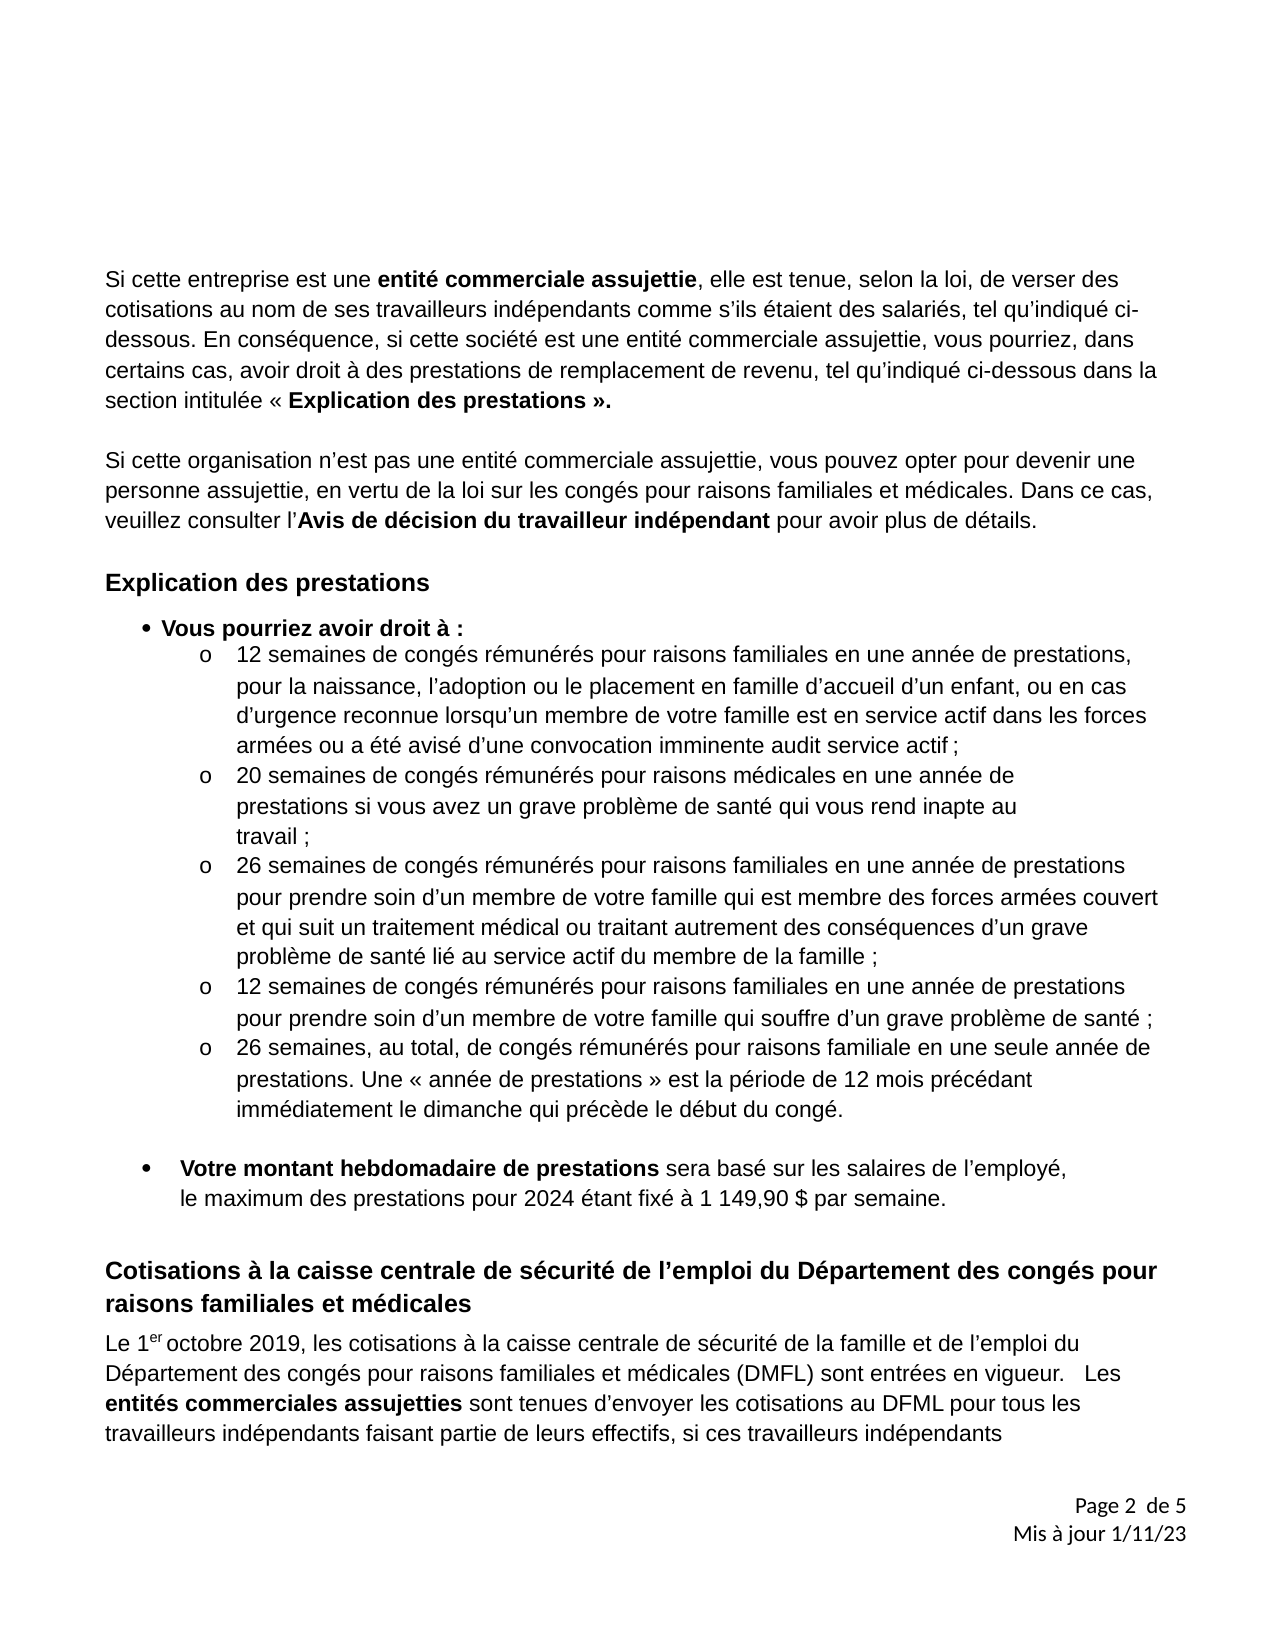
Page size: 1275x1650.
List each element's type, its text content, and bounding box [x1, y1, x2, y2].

text Cotisations à la caisse centrale de sécurité de l’emploi du Département des congés pour raisons familiales et médicales [105, 1256, 1163, 1318]
text Si cette organisation n’est pas une entité commerciale assujettie, vous pouvez opter pour devenir une personne assujettie, en vertu de la loi sur les congés pour raisons familiales et médicales. Dans ce cas, veuillez consulter l’Avis de décision du travailleur indépendant pour avoir plus de détails. [105, 447, 1159, 534]
list 12 semaines de congés rémunérés pour raisons familiales en une année de prestations pour prendre soin d’un membre de votre famille qui souffre d’un grave problème de santé ; [198, 973, 1164, 1031]
list Votre montant hebdomadaire de prestations sera basé sur les salaires de l’employé, le maximum des prestations pour 2024 étant fixé à 1 149,90 $ par semaine. [142, 1155, 1080, 1211]
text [105, 1329, 1137, 1446]
list 20 semaines de congés rémunérés pour raisons médicales en une année de prestations si vous avez un grave problème de santé qui vous rend inapte au travail ; [198, 762, 1092, 849]
list 26 semaines de congés rémunérés pour raisons familiales en une année de prestations pour prendre soin d’un membre de votre famille qui est membre des forces armées couvert et qui suit un traitement médical ou traitant autrement des conséquences d’un grave problème de santé lié au service actif du membre de la famille ; [198, 852, 1164, 969]
text Explication des prestations [105, 568, 1188, 597]
list Vous pourriez avoir droit à : [142, 614, 1188, 641]
text Si cette entreprise est une entité commerciale assujettie, elle est tenue, selon la loi, de verser des cotisations au nom de ses travailleurs indépendants comme s’ils étaient des salariés, tel qu’indiqué ci-dessous. En conséquence, si cette société est une entité commerciale assujettie, vous pourriez, dans certains cas, avoir droit à des prestations de remplacement de revenu, tel qu’indiqué ci-dessous dans la section intitulée « Explication des prestations ». [105, 266, 1171, 413]
list 12 semaines de congés rémunérés pour raisons familiales en une année de prestations, pour la naissance, l’adoption ou le placement en famille d’accueil d’un enfant, ou en cas d’urgence reconnue lorsqu’un membre de votre famille est en service actif dans les forces armées ou a été avisé d’une convocation imminente audit service actif ; [198, 641, 1147, 758]
list 26 semaines, au total, de congés rémunérés pour raisons familiale en une seule année de prestations. Une « année de prestations » est la période de 12 mois précédant immédiatement le dimanche qui précède le début du congé. [198, 1034, 1164, 1122]
